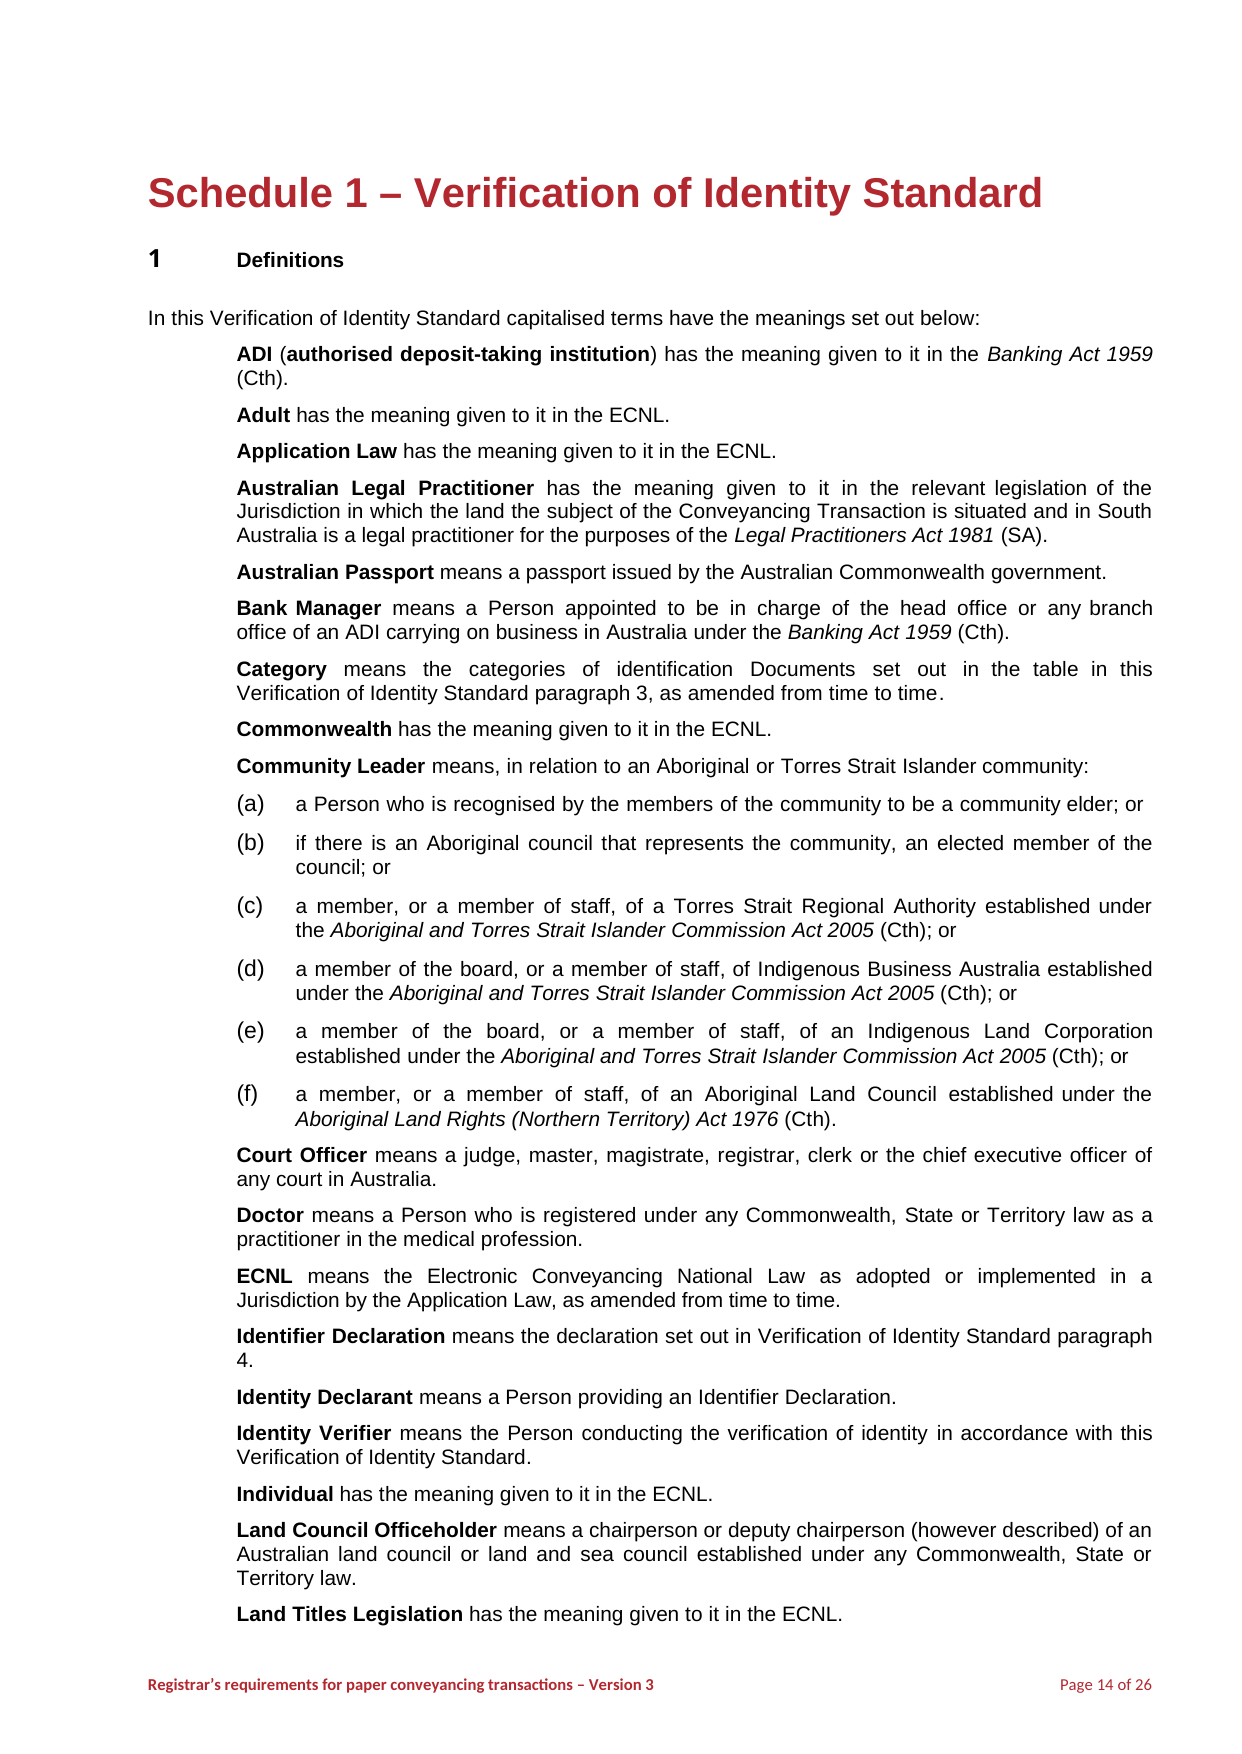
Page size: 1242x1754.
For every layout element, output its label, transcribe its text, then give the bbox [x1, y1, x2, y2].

text ADI (authorised deposit-taking institution) has the meaning given to it in the Banking Act 1959 (Cth). [236, 342, 1153, 390]
list a member of the board, or a member of staff, of an Indigenous Land Corporation established under the Aboriginal and Torres Strait Islander Commission Act 2005 (Cth); or [236, 1017, 1153, 1068]
text Community Leader means, in relation to an Aboriginal or Torres Strait Islander community: [236, 753, 1153, 777]
list a member, or a member of staff, of an Aboriginal Land Council established under the Aboriginal Land Rights (Northern Territory) Act 1976 (Cth). [236, 1080, 1153, 1130]
text Land Titles Legislation has the meaning given to it in the ECNL. [236, 1602, 1153, 1626]
list a member of the board, or a member of staff, of Indigenous Business Australia established under the Aboriginal and Torres Strait Islander Commission Act 2005 (Cth); or [236, 954, 1153, 1005]
text Court Officer means a judge, master, magistrate, registrar, clerk or the chief executive officer of any court in Australia. [236, 1143, 1153, 1191]
text Individual has the meaning given to it in the ECNL. [236, 1481, 1153, 1505]
text Identifier Declaration means the declaration set out in Verification of Identity Standard paragraph 4. [236, 1324, 1153, 1372]
text ECNL means the Electronic Conveyancing National Law as adopted or implemented in a Jurisdiction by the Application Law, as amended from time to time. [236, 1264, 1153, 1312]
text Australian Passport means a passport issued by the Australian Commonwealth government. [236, 560, 1153, 584]
list if there is an Aboriginal council that represents the community, an elected member of the council; or [236, 829, 1153, 879]
text Identity Verifier means the Person conducting the verification of identity in accordance with this Verification of Identity Standard. [236, 1421, 1153, 1469]
text Australian Legal Practitioner has the meaning given to it in the relevant legislation of the Jurisdiction in which the land the subject of the Conveyancing Transaction is situated and in South Australia is a legal practitioner for the purposes of the Legal Practitioners Act 1981 (SA). [236, 475, 1153, 547]
text Land Council Officeholder means a chairperson or deputy chairperson (however described) of an Australian land council or land and sea council established under any Commonwealth, State or Territory law. [236, 1518, 1153, 1590]
list a Person who is recognised by the members of the community to be a community elder; or [236, 790, 1153, 816]
text Application Law has the meaning given to it in the ECNL. [236, 439, 1153, 463]
text In this Verification of Identity Standard capitalised terms have the meanings set out below: [148, 304, 1153, 329]
text Schedule 1 – Verification of Identity Standard [148, 168, 1153, 216]
subtitle Definitions [148, 241, 1153, 275]
text Identity Declarant means a Person providing an Identifier Declaration. [236, 1384, 1153, 1408]
list a member, or a member of staff, of a Torres Strait Regional Authority established under the Aboriginal and Torres Strait Islander Commission Act 2005 (Cth); or [236, 892, 1153, 942]
text Category means the categories of identification Documents set out in the table in this Verification of Identity Standard paragraph 3, as amended from time to time. [236, 657, 1153, 704]
text Doctor means a Person who is registered under any Commonwealth, State or Territory law as a practitioner in the medical profession. [236, 1203, 1153, 1251]
text Bank Manager means a Person appointed to be in charge of the head office or any branch office of an ADI carrying on business in Australia under the Banking Act 1959 (Cth). [236, 596, 1153, 644]
text Adult has the meaning given to it in the ECNL. [236, 402, 1153, 426]
text Commonwealth has the meaning given to it in the ECNL. [236, 717, 1153, 741]
